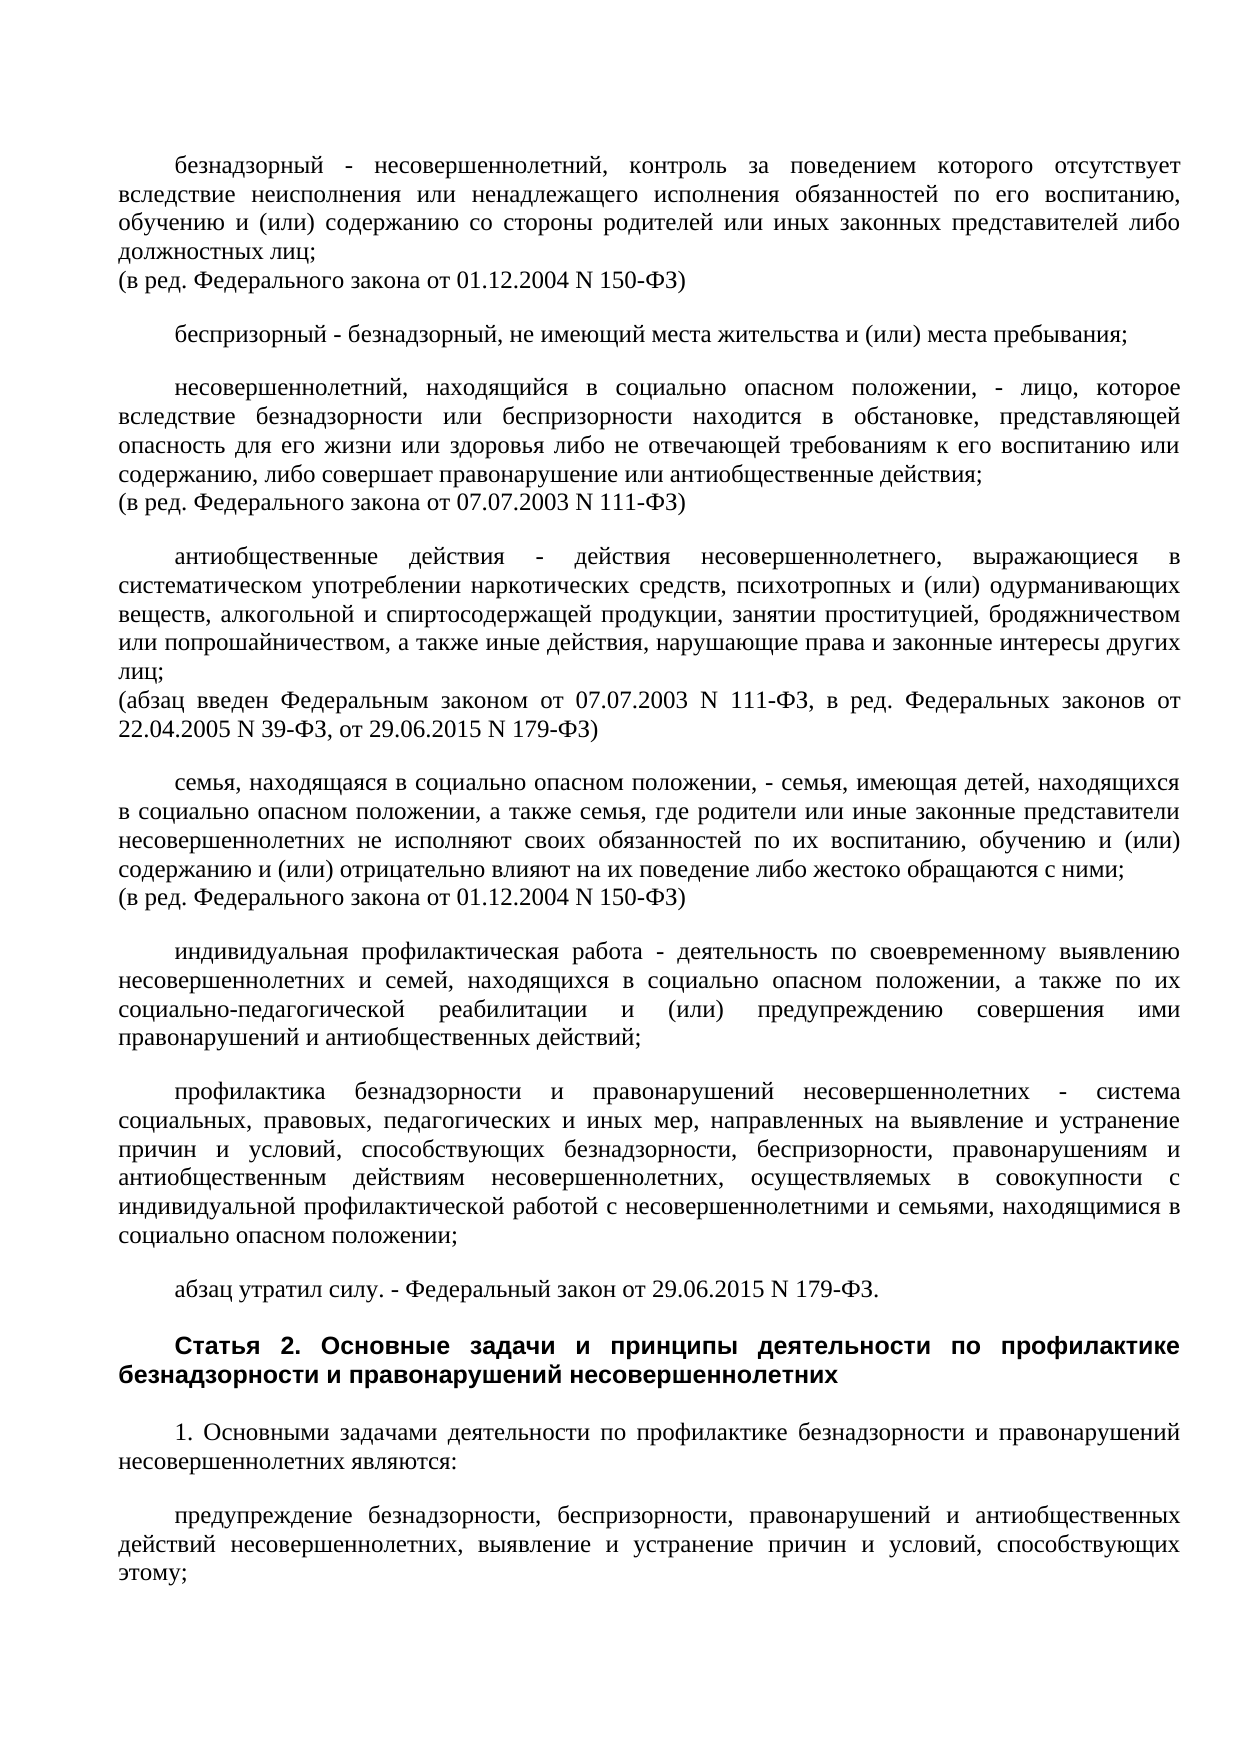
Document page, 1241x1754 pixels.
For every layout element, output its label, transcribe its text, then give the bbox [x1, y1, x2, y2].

text 1. Основными задачами деятельности по профилактике безнадзорности и правонарушений несовершеннолетних являются: [118, 1417, 1181, 1475]
text (в ред. Федерального закона от 01.12.2004 N 150-ФЗ) [118, 265, 1181, 294]
text семья, находящаяся в социально опасном положении, - семья, имеющая детей, находящихся в социально опасном положении, а также семья, где родители или иные законные представители несовершеннолетних не исполняют своих обязанностей по их воспитанию, обучению и (или) содержанию и (или) отрицательно влияют на их поведение либо жестоко обращаются с ними; [118, 767, 1181, 882]
text беспризорный - безнадзорный, не имеющий места жительства и (или) места пребывания; [118, 319, 1181, 347]
text безнадзорный - несовершеннолетний, контроль за поведением которого отсутствует вследствие неисполнения или ненадлежащего исполнения обязанностей по его воспитанию, обучению и (или) содержанию со стороны родителей или иных законных представителей либо должностных лиц; [118, 150, 1181, 265]
text предупреждение безнадзорности, беспризорности, правонарушений и антиобщественных действий несовершеннолетних, выявление и устранение причин и условий, способствующих этому; [118, 1500, 1181, 1586]
text антиобщественные действия - действия несовершеннолетнего, выражающиеся в систематическом употреблении наркотических средств, психотропных и (или) одурманивающих веществ, алкогольной и спиртосодержащей продукции, занятии проституцией, бродяжничеством или попрошайничеством, а также иные действия, нарушающие права и законные интересы других лиц; [118, 541, 1181, 685]
text (абзац введен Федеральным законом от 07.07.2003 N 111-ФЗ, в ред. Федеральных законов от 22.04.2005 N 39-ФЗ, от 29.06.2015 N 179-ФЗ) [118, 685, 1181, 742]
title Статья 2. Основные задачи и принципы деятельности по профилактике безнадзорности и правонарушений несовершеннолетних [118, 1331, 1181, 1389]
text абзац утратил силу. - Федеральный закон от 29.06.2015 N 179-ФЗ. [118, 1274, 1181, 1302]
text индивидуальная профилактическая работа - деятельность по своевременному выявлению несовершеннолетних и семей, находящихся в социально опасном положении, а также по их социально-педагогической реабилитации и (или) предупреждению совершения ими правонарушений и антиобщественных действий; [118, 936, 1181, 1051]
text профилактика безнадзорности и правонарушений несовершеннолетних - система социальных, правовых, педагогических и иных мер, направленных на выявление и устранение причин и условий, способствующих безнадзорности, беспризорности, правонарушениям и антиобщественным действиям несовершеннолетних, осуществляемых в совокупности с индивидуальной профилактической работой с несовершеннолетними и семьями, находящимися в социально опасном положении; [118, 1076, 1181, 1249]
text несовершеннолетний, находящийся в социально опасном положении, - лицо, которое вследствие безнадзорности или беспризорности находится в обстановке, представляющей опасность для его жизни или здоровья либо не отвечающей требованиям к его воспитанию или содержанию, либо совершает правонарушение или антиобщественные действия; [118, 372, 1181, 487]
text (в ред. Федерального закона от 07.07.2003 N 111-ФЗ) [118, 487, 1181, 516]
text (в ред. Федерального закона от 01.12.2004 N 150-ФЗ) [118, 882, 1181, 911]
